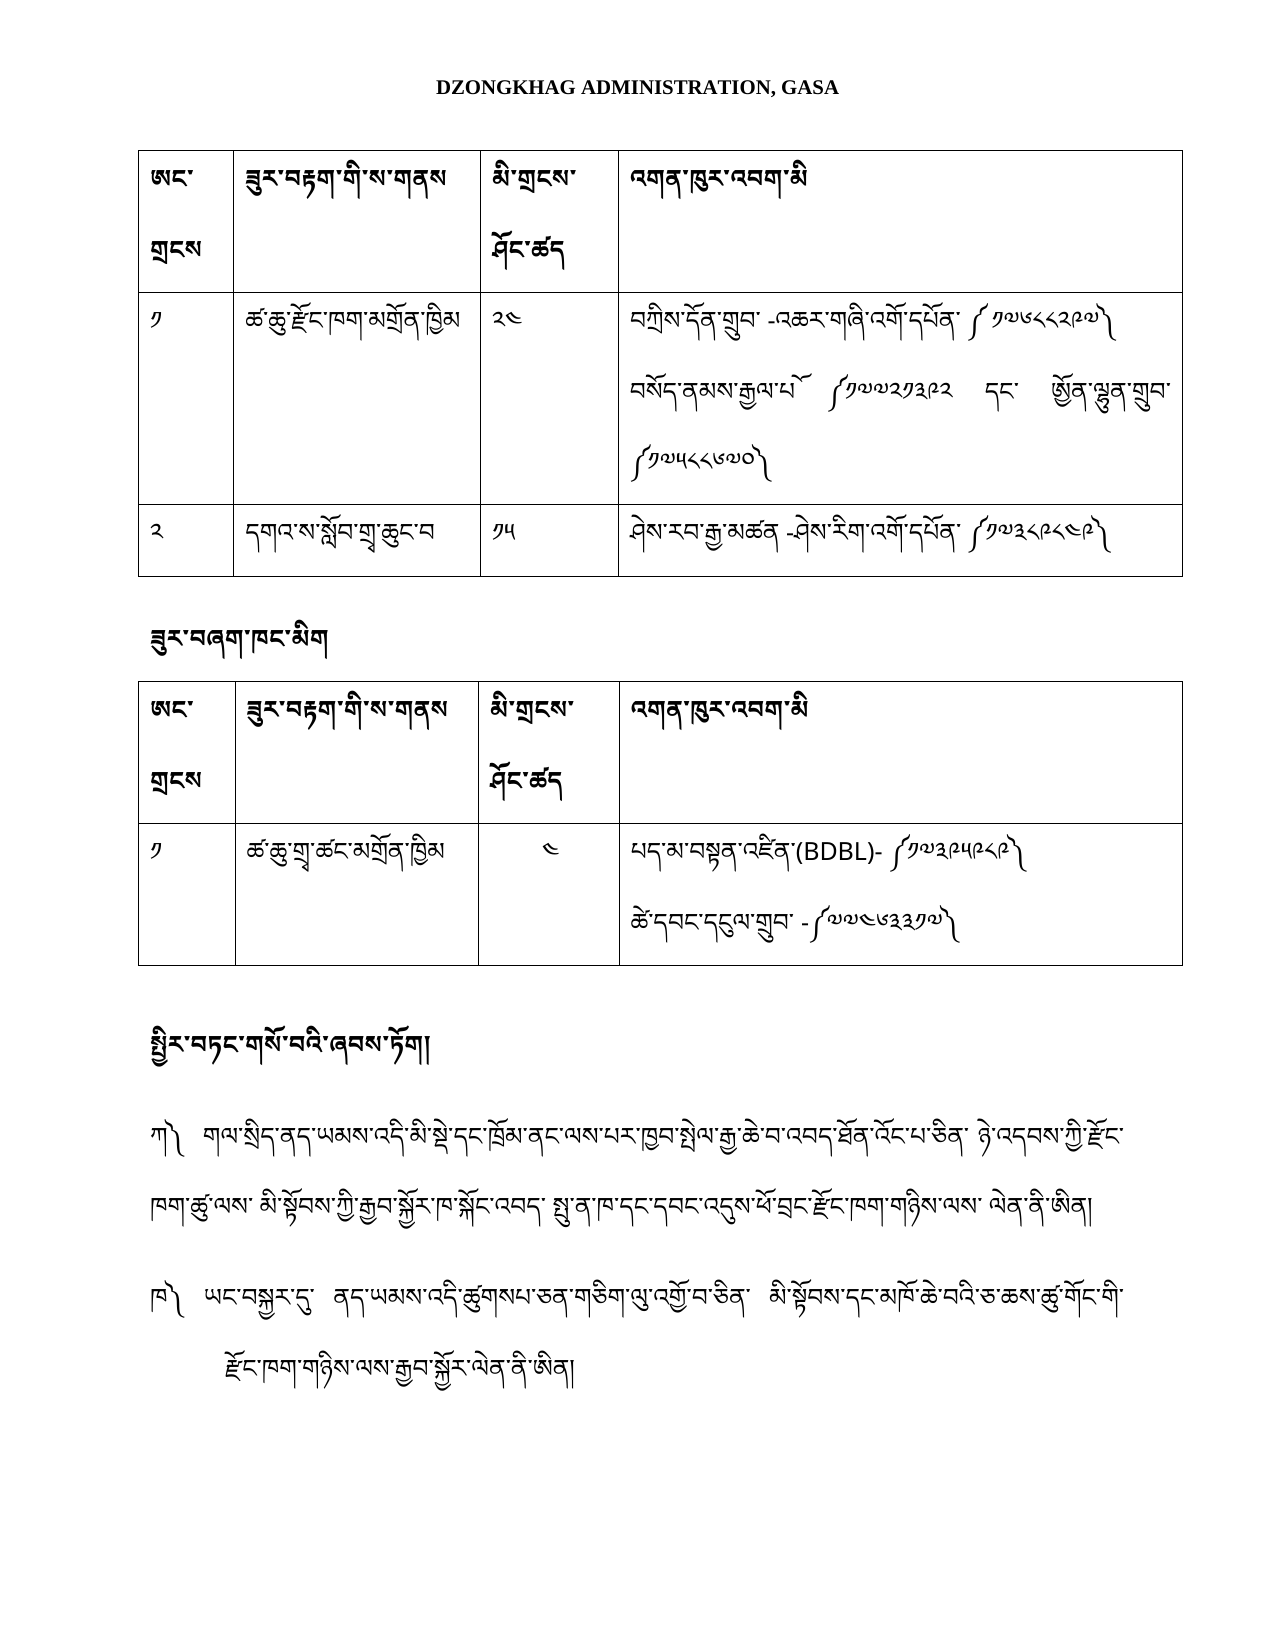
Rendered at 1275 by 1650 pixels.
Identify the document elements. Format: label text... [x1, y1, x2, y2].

text ཀ༽ གལ་སྲིད་ནད་ཡམས་འདི་མི་སྡེ་དང་ཁྲོམ་ནང་ལས་པར་ཁྱབ་སྤེལ་རྒྱ་ཆེ་བ་འབད་ཐོན་འོང་པ་ཅིན་ ཉེ་འདབས་ཀྱི་རྫོང་ཁག་ཚུ་ལས་ མི་སྟོབས་ཀྱི་རྒྱབ་སྐྱོར་ཁ་སྐོང་འབད་ སྤུ་ན་ཁ་དང་དབང་འདུས་ཕོ་བྲང་རྫོང་ཁག་གཉིས་ལས་ ལེན་ནི་ཨིན། [150, 1108, 1125, 1249]
table_header མི་གྲངས་ཤོང་ཚད [481, 151, 618, 292]
table_header ཨང་གྲངས [139, 151, 233, 292]
text ཁ༽ ཡང་བསྐྱར་དུ་ ནད་ཡམས་འདི་ཚུགསཔ་ཅན་གཅིག་ལུ་འགྱོ་བ་ཅིན་ མི་སྟོབས་དང་མཁོ་ཆེ་བའི་ཅ་ཆས་ཚུ་གོང་གི་རྫོང་ཁག་གཉིས་ལས་རྒྱབ་སྐྱོར་ལེན་ནི་ཨིན། [150, 1270, 1125, 1411]
table_cell ༡ [139, 824, 235, 965]
table_header ཟུར་བརྟག་གི་ས་གནས [236, 682, 478, 823]
table_cell ཤེས་རབ་རྒྱ་མཚན -ཤེས་རིག་འགོ་དཔོན་ ༼༡༧༣༨༩༨༤༩༽ [619, 505, 1182, 576]
text སྤྱིར་བཏང་གསོ་བའི་ཞབས་ཏོག། [150, 1017, 1125, 1088]
table_header ཨང་གྲངས [139, 682, 235, 823]
table_cell ༡ [139, 293, 233, 504]
table_header འགན་ཁུར་འབག་མི [620, 682, 1182, 823]
table_cell བཀྲིས་དོན་གྲུབ་ -འཆར་གཞི་འགོ་དཔོན་ ༼ ༡༧༦༨༨༢༩༧༽ བསོད་ནམས་རྒྱལ་པོ ༼༡༧༧༢༡༣༩༢ དང་ ཨྱོན་ལྷུན་གྲུབ་༼༡༧༥༨༨༦༧༠༽ [619, 293, 1182, 504]
table_header འགན་ཁུར་འབག་མི [619, 151, 1182, 292]
table_cell པད་མ་བསྟན་འཛིན་(BDBL)- ༼༡༧༣༩༥༩༨༩༽ ཚེ་དབང་དངུལ་གྲུབ་ -༼༧༧༤༦༣༣༡༧༽ [620, 824, 1182, 965]
table_header ཟུར་བརྟག་གི་ས་གནས [234, 151, 480, 292]
table_cell ཚ་ཆུ་གྲྭ་ཚང་མགྲོན་ཁྱིམ [236, 824, 478, 965]
table_cell ༢ [139, 505, 233, 576]
text ཟུར་བཞག་ཁང་མིག [150, 611, 1125, 681]
table_cell དགའ་ས་སློབ་གྲྭ་ཆུང་བ [234, 505, 480, 576]
table_cell ༢༤ [481, 293, 618, 504]
table_cell ༤ [479, 824, 619, 965]
table_cell ༡༥ [481, 505, 618, 576]
table_header མི་གྲངས་ཤོང་ཚད [479, 682, 619, 823]
table_cell ཚ་ཆུ་རྫོང་ཁག་མགྲོན་ཁྱིམ [234, 293, 480, 504]
